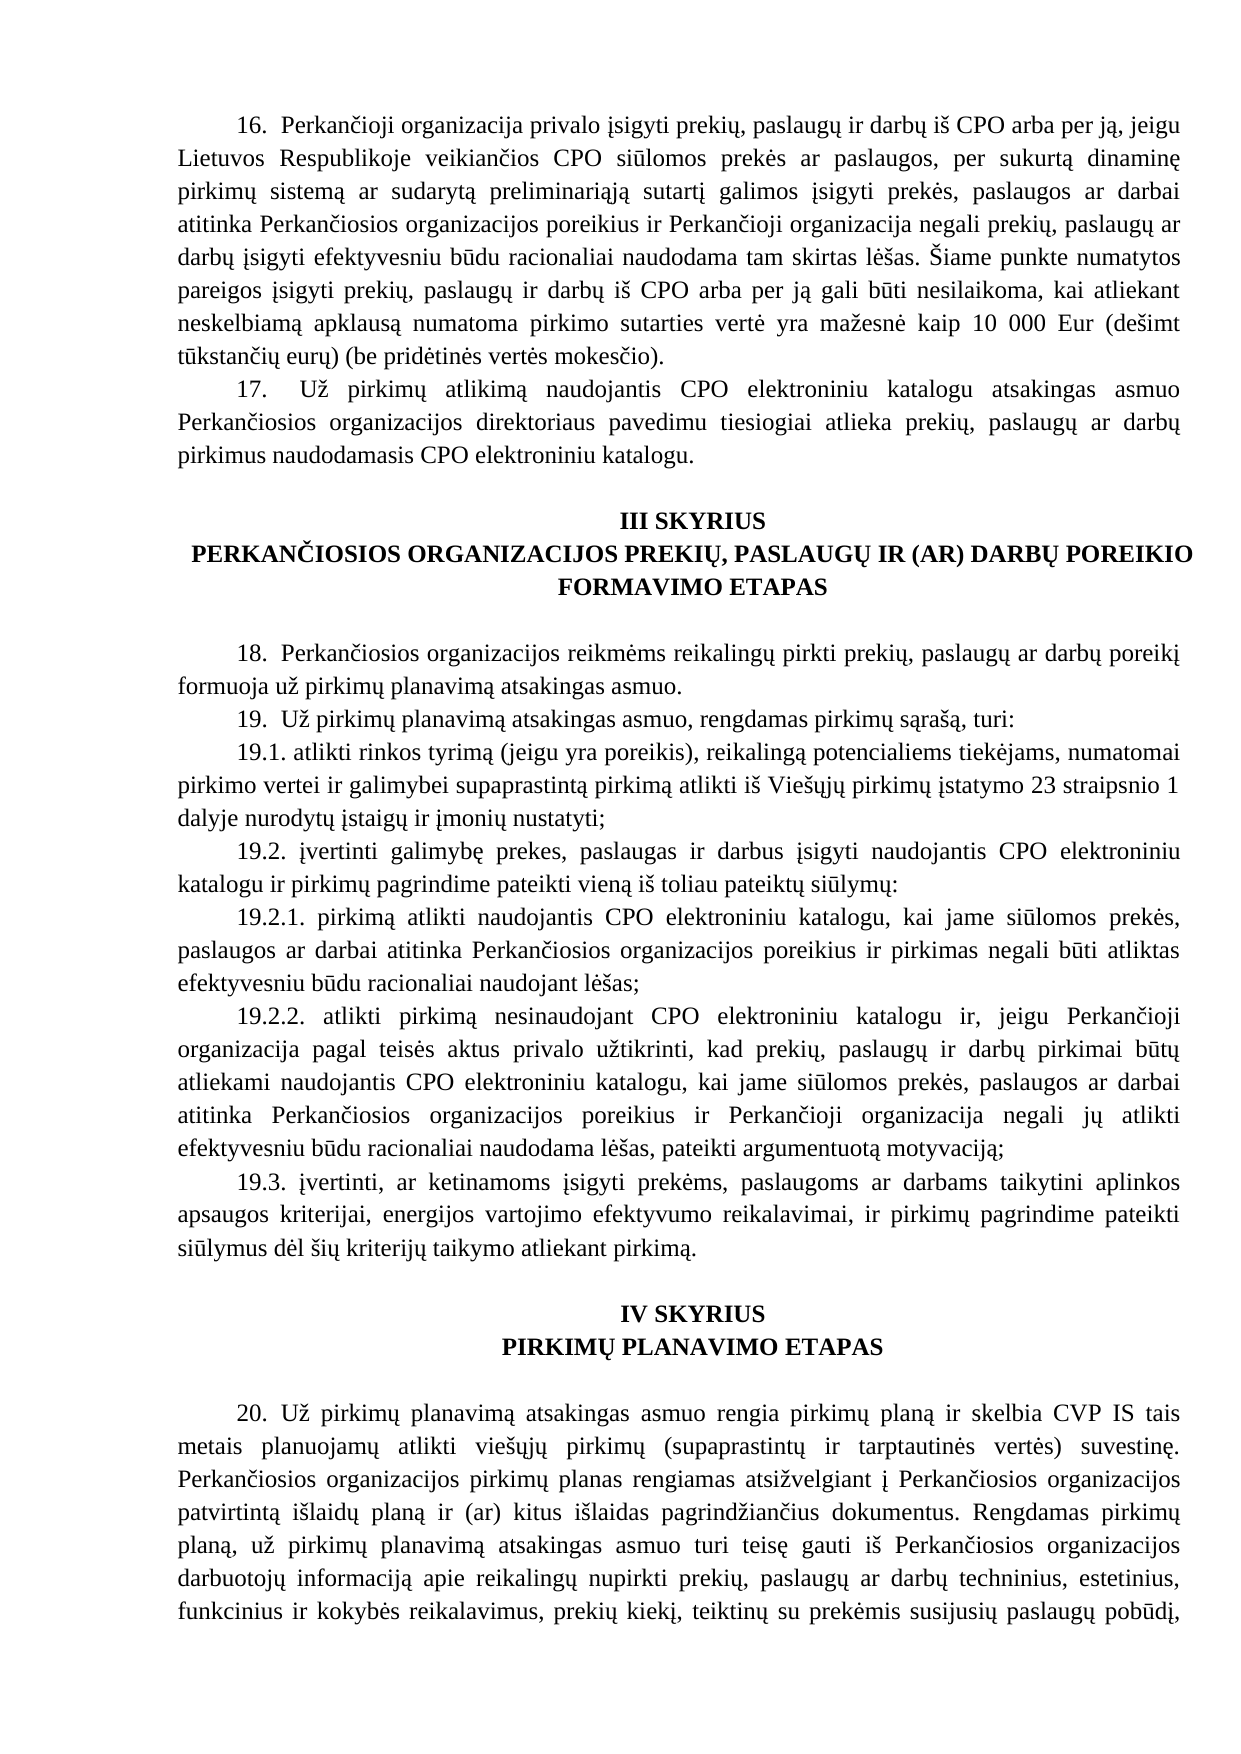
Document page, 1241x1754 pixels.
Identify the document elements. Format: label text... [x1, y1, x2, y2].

list Perkančiosios organizacijos reikmėms reikalingų pirkti prekių, paslaugų ar darbų poreikį formuoja už pirkimų planavimą atsakingas asmuo. [177, 638, 1181, 700]
text 19.2.2. atlikti pirkimą nesinaudojant CPO elektroniniu katalogu ir, jeigu Perkančioji organizacija pagal teisės aktus privalo užtikrinti, kad prekių, paslaugų ir darbų pirkimai būtų atliekami naudojantis CPO elektroniniu katalogu, kai jame siūlomos prekės, paslaugos ar darbai atitinka Perkančiosios organizacijos poreikius ir Perkančioji organizacija negali jų atlikti efektyvesniu būdu racionaliai naudodama lėšas, pateikti argumentuotą motyvaciją; [177, 1001, 1181, 1162]
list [177, 1398, 1181, 1624]
text IV SKYRIUS [177, 1299, 1208, 1327]
text 19.1. atlikti rinkos tyrimą (jeigu yra poreikis), reikalingą potencialiems tiekėjams, numatomai pirkimo vertei ir galimybei supaprastintą pirkimą atlikti iš Viešųjų pirkimų įstatymo 23 straipsnio 1 dalyje nurodytų įstaigų ir įmonių nustatyti; [177, 737, 1181, 832]
text PERKANČIOSIOS ORGANIZACIJOS PREKIŲ, PASLAUGŲ IR (AR) DARBŲ POREIKIO [177, 539, 1208, 568]
text PIRKIMŲ PLANAVIMO ETAPAS [177, 1332, 1208, 1360]
list Perkančioji organizacija privalo įsigyti prekių, paslaugų ir darbų iš CPO arba per ją, jeigu Lietuvos Respublikoje veikiančios CPO siūlomos prekės ar paslaugos, per sukurtą dinaminę pirkimų sistemą ar sudarytą preliminariąją sutartį galimos įsigyti prekės, paslaugos ar darbai atitinka Perkančiosios organizacijos poreikius ir Perkančioji organizacija negali prekių, paslaugų ar darbų įsigyti efektyvesniu būdu racionaliai naudodama tam skirtas lėšas. Šiame punkte numatytos pareigos įsigyti prekių, paslaugų ir darbų iš CPO arba per ją gali būti nesilaikoma, kai atliekant neskelbiamą apklausą numatoma pirkimo sutarties vertė yra mažesnė kaip 10 000 Eur (dešimt tūkstančių eurų) (be pridėtinės vertės mokesčio). [177, 110, 1181, 370]
text III SKYRIUS [177, 506, 1208, 535]
list Už pirkimų planavimą atsakingas asmuo, rengdamas pirkimų sąrašą, turi: [177, 704, 1181, 733]
list Už pirkimų atlikimą naudojantis CPO elektroniniu katalogu atsakingas asmuo Perkančiosios organizacijos direktoriaus pavedimu tiesiogiai atlieka prekių, paslaugų ar darbų pirkimus naudodamasis CPO elektroniniu katalogu. [177, 374, 1181, 469]
text 19.3. įvertinti, ar ketinamoms įsigyti prekėms, paslaugoms ar darbams taikytini aplinkos apsaugos kriterijai, energijos vartojimo efektyvumo reikalavimai, ir pirkimų pagrindime pateikti siūlymus dėl šių kriterijų taikymo atliekant pirkimą. [177, 1167, 1181, 1261]
text 19.2. įvertinti galimybę prekes, paslaugas ir darbus įsigyti naudojantis CPO elektroniniu katalogu ir pirkimų pagrindime pateikti vieną iš toliau pateiktų siūlymų: [177, 836, 1181, 898]
text 19.2.1. pirkimą atlikti naudojantis CPO elektroniniu katalogu, kai jame siūlomos prekės, paslaugos ar darbai atitinka Perkančiosios organizacijos poreikius ir pirkimas negali būti atliktas efektyvesniu būdu racionaliai naudojant lėšas; [177, 902, 1181, 997]
text FORMAVIMO ETAPAS [177, 572, 1208, 601]
